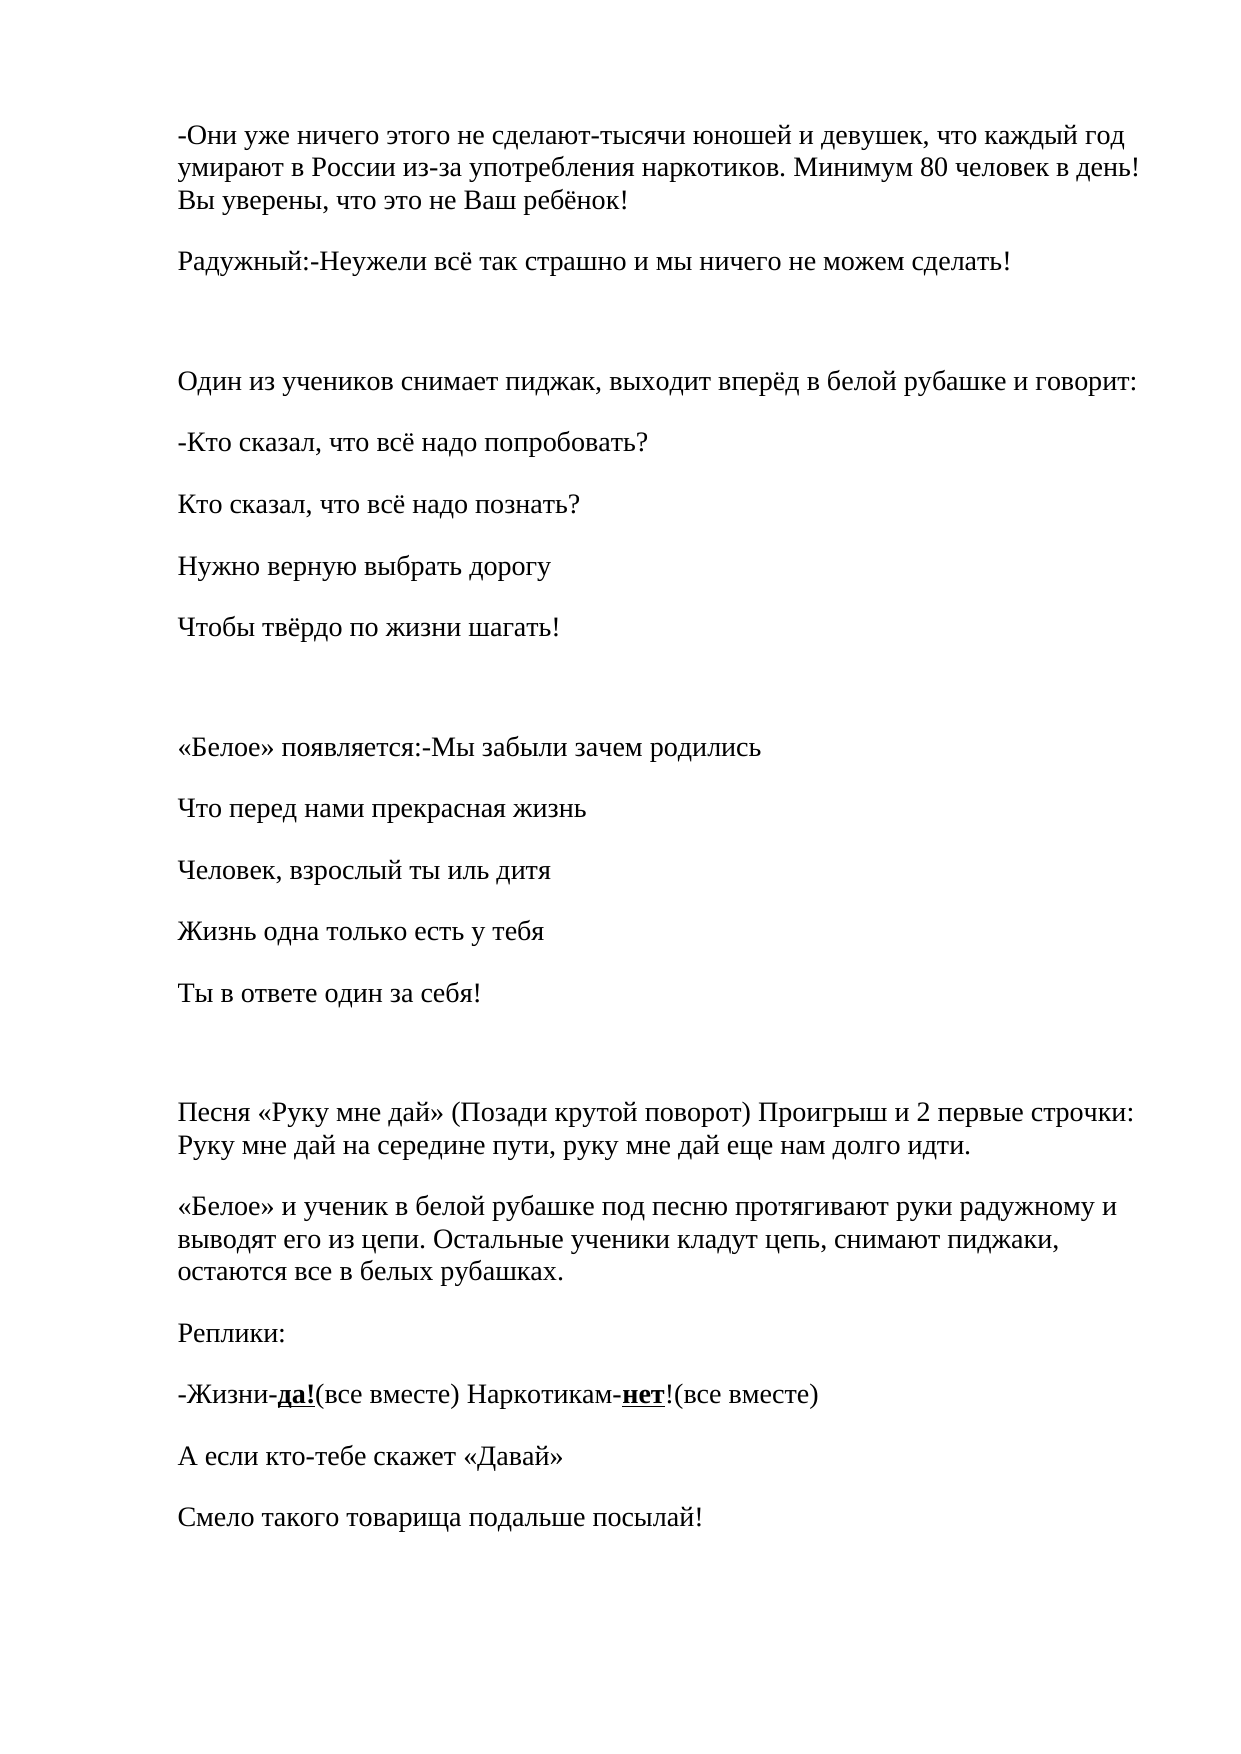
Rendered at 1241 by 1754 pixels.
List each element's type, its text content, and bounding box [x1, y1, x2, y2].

text Ты в ответе один за себя! [177, 976, 1152, 1008]
text -Они уже ничего этого не сделают-тысячи юношей и девушек, что каждый год умирают в России из-за употребления наркотиков. Минимум 80 человек в день! Вы уверены, что это не Ваш ребёнок! [177, 118, 1152, 215]
text Песня «Руку мне дай» (Позади крутой поворот) Проигрыш и 2 первые строчки: Руку мне дай на середине пути, руку мне дай еще нам долго идти. [177, 1095, 1152, 1160]
text Жизнь одна только есть у тебя [177, 914, 1152, 947]
text «Белое» и ученик в белой рубашке под песню протягивают руки радужному и выводят его из цепи. Остальные ученики кладут цепь, снимают пиджаки, остаются все в белых рубашках. [177, 1189, 1152, 1287]
text Радужный:-Неужели всё так страшно и мы ничего не можем сделать! [177, 244, 1152, 277]
text Человек, взрослый ты иль дитя [177, 853, 1152, 885]
text Что перед нами прекрасная жизнь [177, 791, 1152, 824]
text Реплики: [177, 1316, 1152, 1348]
text «Белое» появляется:-Мы забыли зачем родились [177, 730, 1152, 762]
text -Кто сказал, что всё надо попробовать? [177, 426, 1152, 458]
text Один из учеников снимает пиджак, выходит вперёд в белой рубашке и говорит: [177, 364, 1152, 396]
text А если кто-тебе скажет «Давай» [177, 1439, 1152, 1471]
text Смело такого товарища подальше посылай! [177, 1500, 1152, 1533]
text Кто сказал, что всё надо познать? [177, 487, 1152, 519]
text Чтобы твёрдо по жизни шагать! [177, 610, 1152, 643]
text -Жизни-да!(все вместе) Наркотикам-нет!(все вместе) [177, 1377, 1152, 1410]
text Нужно верную выбрать дорогу [177, 549, 1152, 581]
